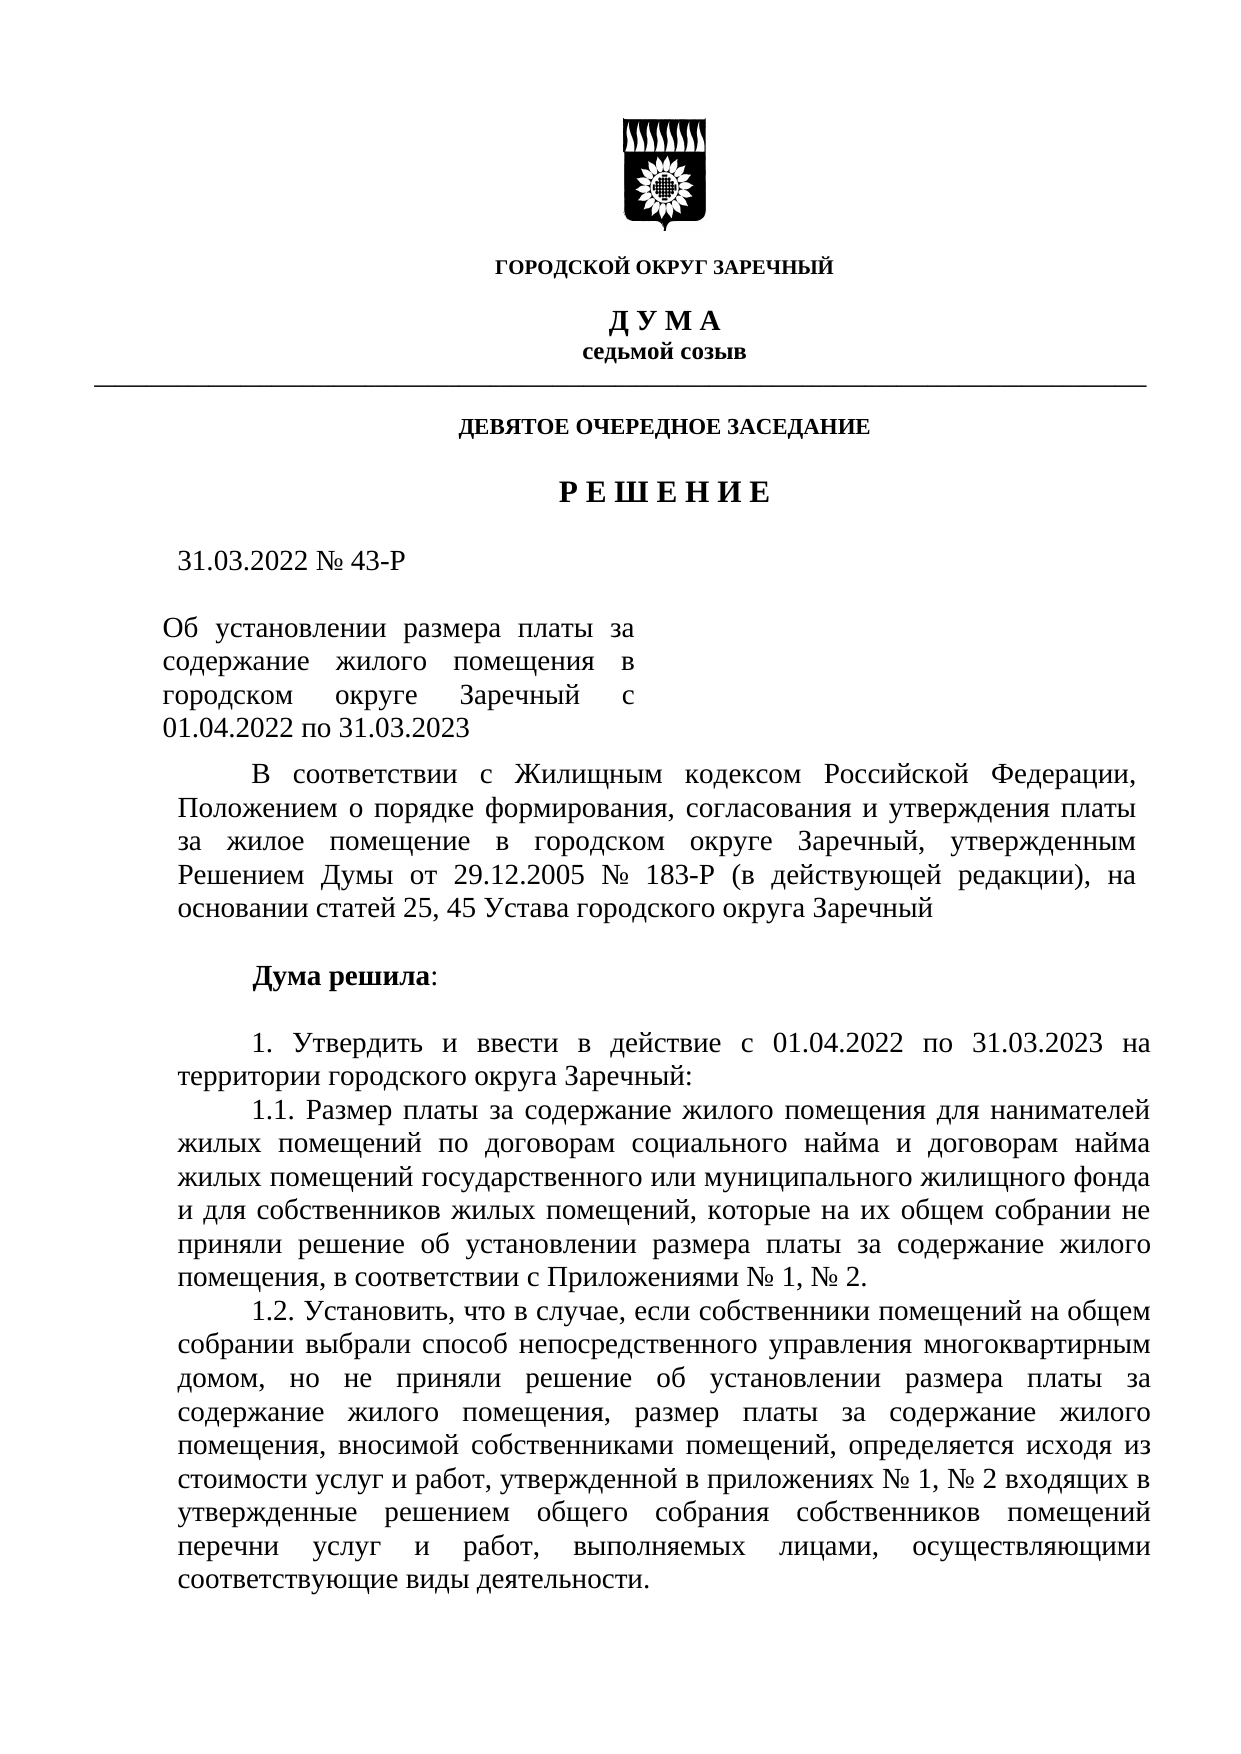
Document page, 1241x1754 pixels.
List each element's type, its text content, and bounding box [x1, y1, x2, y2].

text 31.03.2022 № 43-Р [162, 543, 1152, 576]
picture [623, 118, 706, 231]
text ГОРОДСКОЙ ОКРУГ ЗАРЕЧНЫЙ [177, 255, 1152, 279]
text 1. Утвердить и ввести в действие с 01.04.2022 по 31.03.2023 на территории городского округа Заречный: [177, 1025, 1152, 1092]
text В соответствии с Жилищным кодексом Российской Федерации, Положением о порядке формирования, согласования и утверждения платы за жилое помещение в городском округе Заречный, утвержденным Решением Думы от 29.12.2005 № 183-Р (в действующей редакции), на основании статей 25, 45 Устава городского округа Заречный [177, 756, 1137, 924]
text 1.2. Установить, что в случае, если собственники помещений на общем собрании выбрали способ непосредственного управления многоквартирным домом, но не приняли решение об установлении размера платы за содержание жилого помещения, размер платы за содержание жилого помещения, вносимой собственниками помещений, определяется исходя из стоимости услуг и работ, утвержденной в приложениях № 1, № 2 входящих в утвержденные решением общего собрания собственников помещений перечни услуг и работ, выполняемых лицами, осуществляющими соответствующие виды деятельности. [177, 1293, 1152, 1595]
text Р Е Ш Е Н И Е [177, 473, 1152, 509]
text Дума решила: [177, 958, 1137, 991]
text Об установлении размера платы за содержание жилого помещения в городском округе Заречный с 01.04.2022 по 31.03.2023 [162, 610, 635, 744]
text седьмой созыв [177, 336, 1152, 365]
text ДЕВЯТОЕ ОЧЕРЕДНОЕ ЗАСЕДАНИЕ [177, 413, 1152, 439]
text 1.1. Размер платы за содержание жилого помещения для нанимателей жилых помещений по договорам социального найма и договорам найма жилых помещений государственного или муниципального жилищного фонда и для собственников жилых помещений, которые на их общем собрании не приняли решение об установлении размера платы за содержание жилого помещения, в соответствии с Приложениями № 1, № 2. [177, 1092, 1152, 1293]
text _____________________________________________________________________________________________________ [88, 365, 1152, 389]
text Д У М А [177, 303, 1152, 336]
